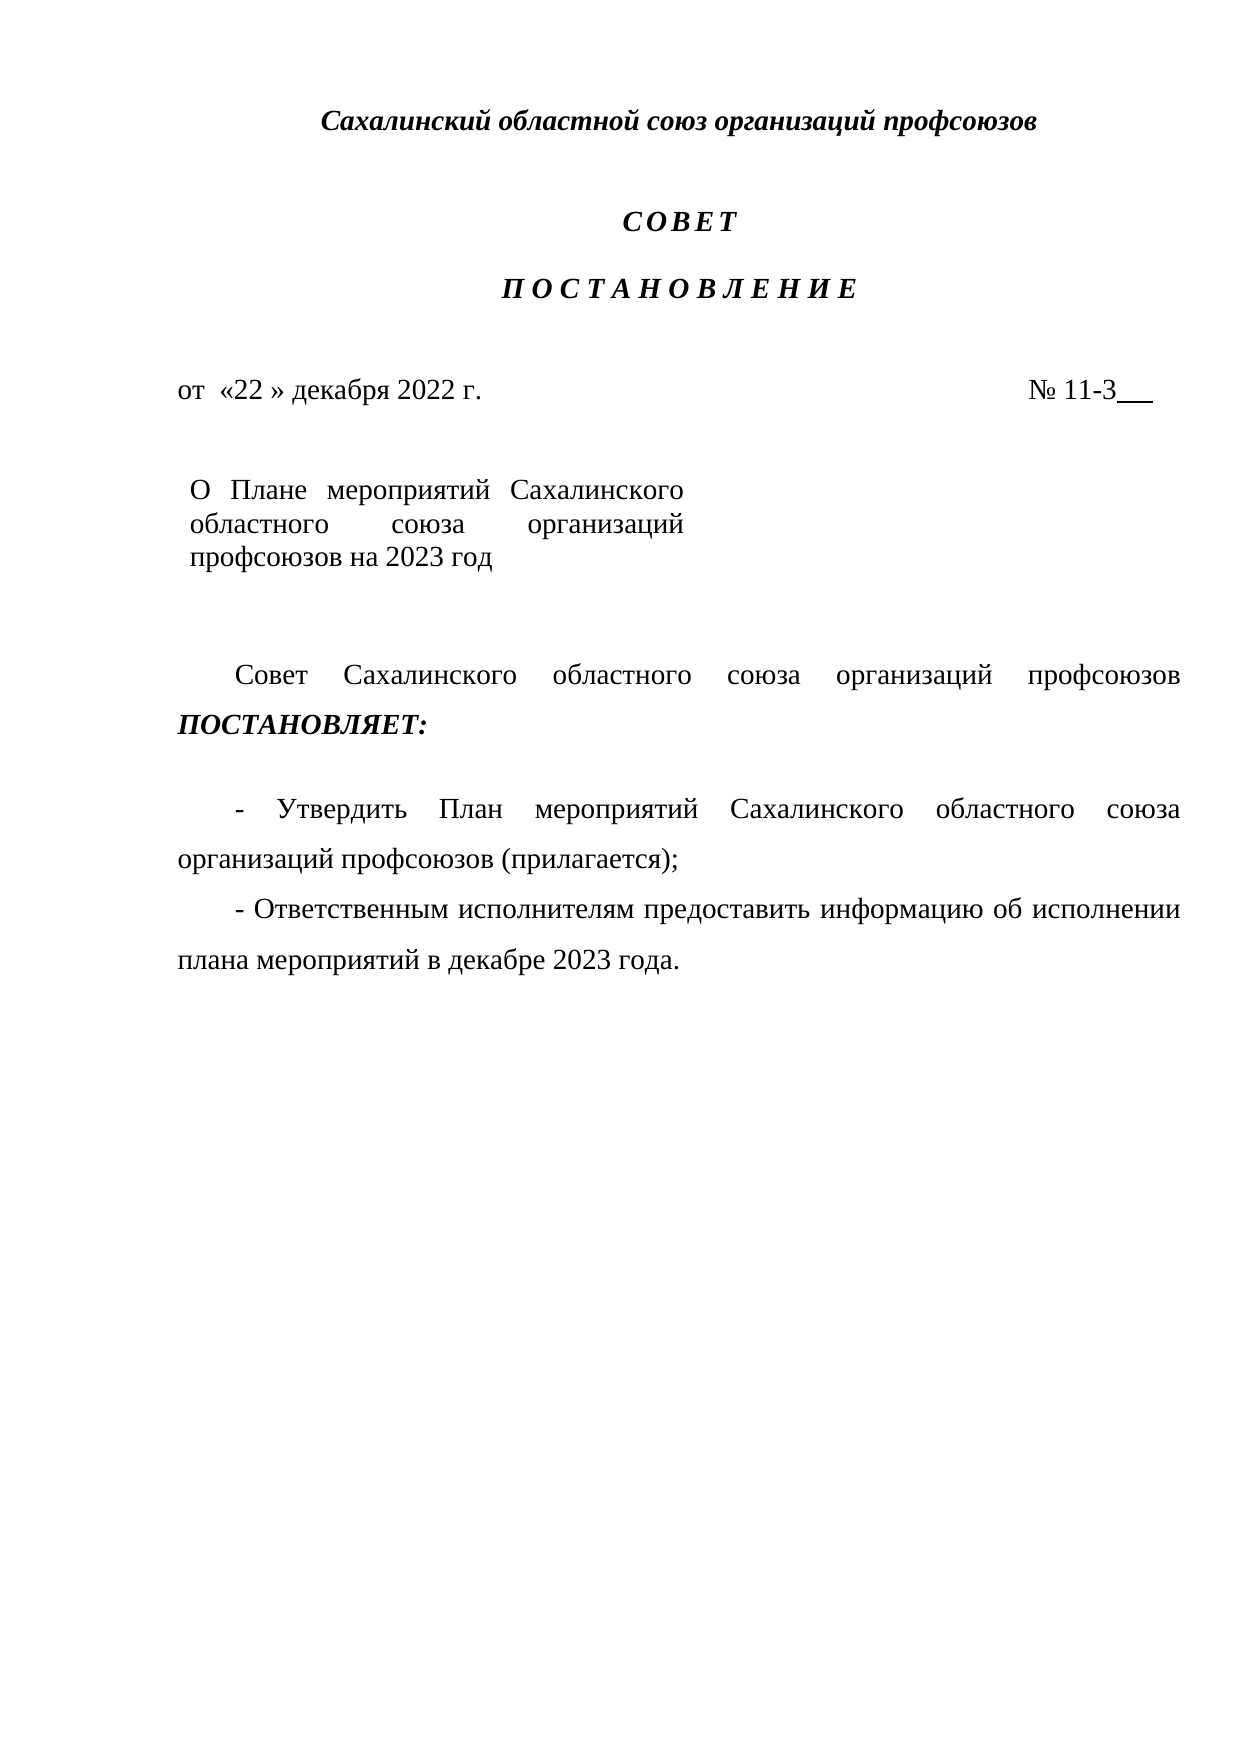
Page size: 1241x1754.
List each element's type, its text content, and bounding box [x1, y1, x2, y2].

text - Ответственным исполнителям предоставить информацию об исполнении плана мероприятий в декабре 2023 года. [177, 892, 1181, 976]
text - Утвердить План мероприятий Сахалинского областного союза организаций профсоюзов (прилагается); [177, 791, 1181, 875]
text СОВЕТ [177, 204, 1181, 238]
table_header О Плане мероприятий Сахалинского областного союза организаций профсоюзов на 2023 год [178, 439, 694, 607]
text Совет Сахалинского областного союза организаций профсоюзов ПОСТАНОВЛЯЕТ: [177, 657, 1181, 741]
text от «22 » декабря 2022 г. № 11-3 [177, 372, 1181, 405]
text П О С Т А Н О В Л Е Н И Е [177, 271, 1181, 305]
text Сахалинский областной союз организаций профсоюзов [177, 103, 1181, 137]
